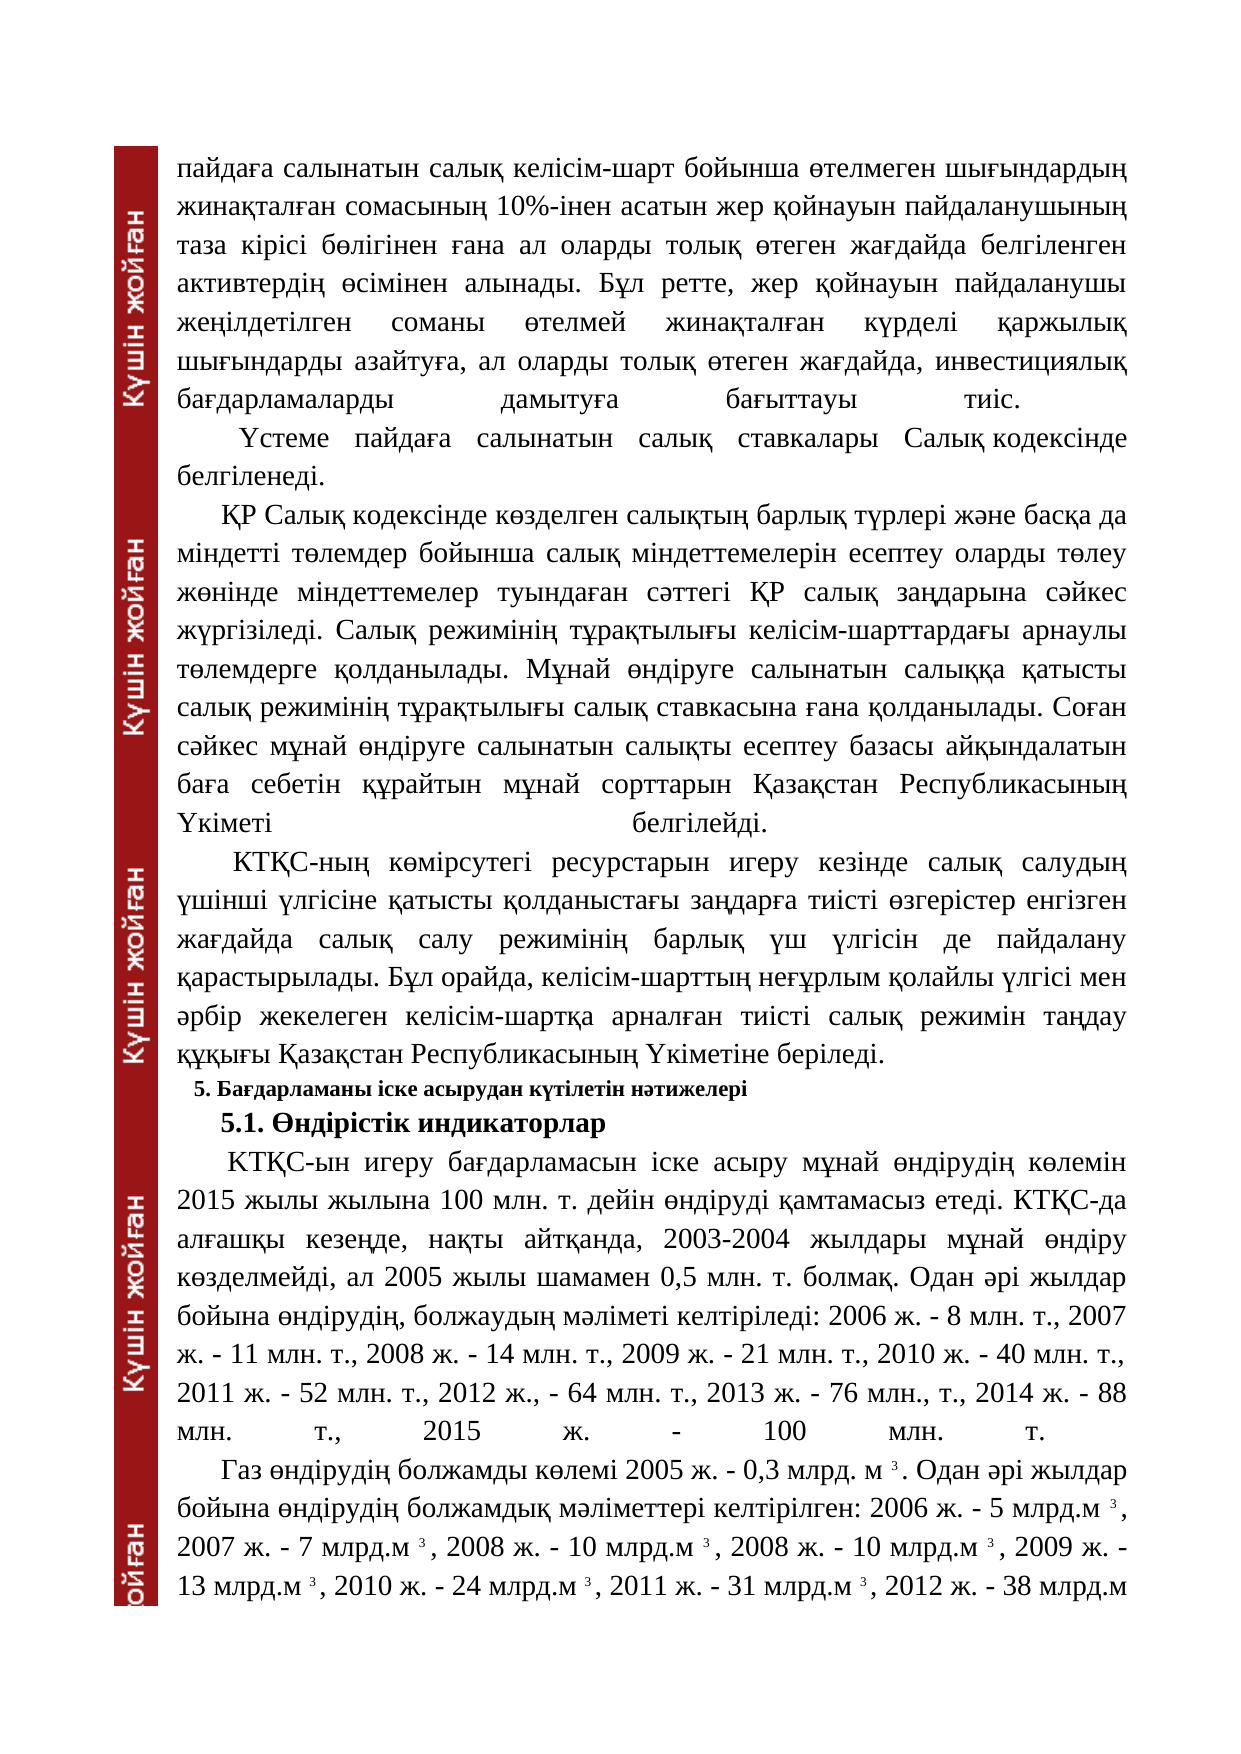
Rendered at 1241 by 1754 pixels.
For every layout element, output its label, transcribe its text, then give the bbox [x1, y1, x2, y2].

picture [114, 146, 158, 150]
text 5. Бағдарламаны іске асырудан күтілетін нәтижелері [112, 1075, 1128, 1101]
picture [114, 1070, 158, 1075]
text 5.1. Өндiрiстiк индикаторлар [112, 1105, 1128, 1139]
picture [114, 1101, 158, 1105]
picture [114, 1139, 158, 1144]
picture [114, 1601, 158, 1606]
